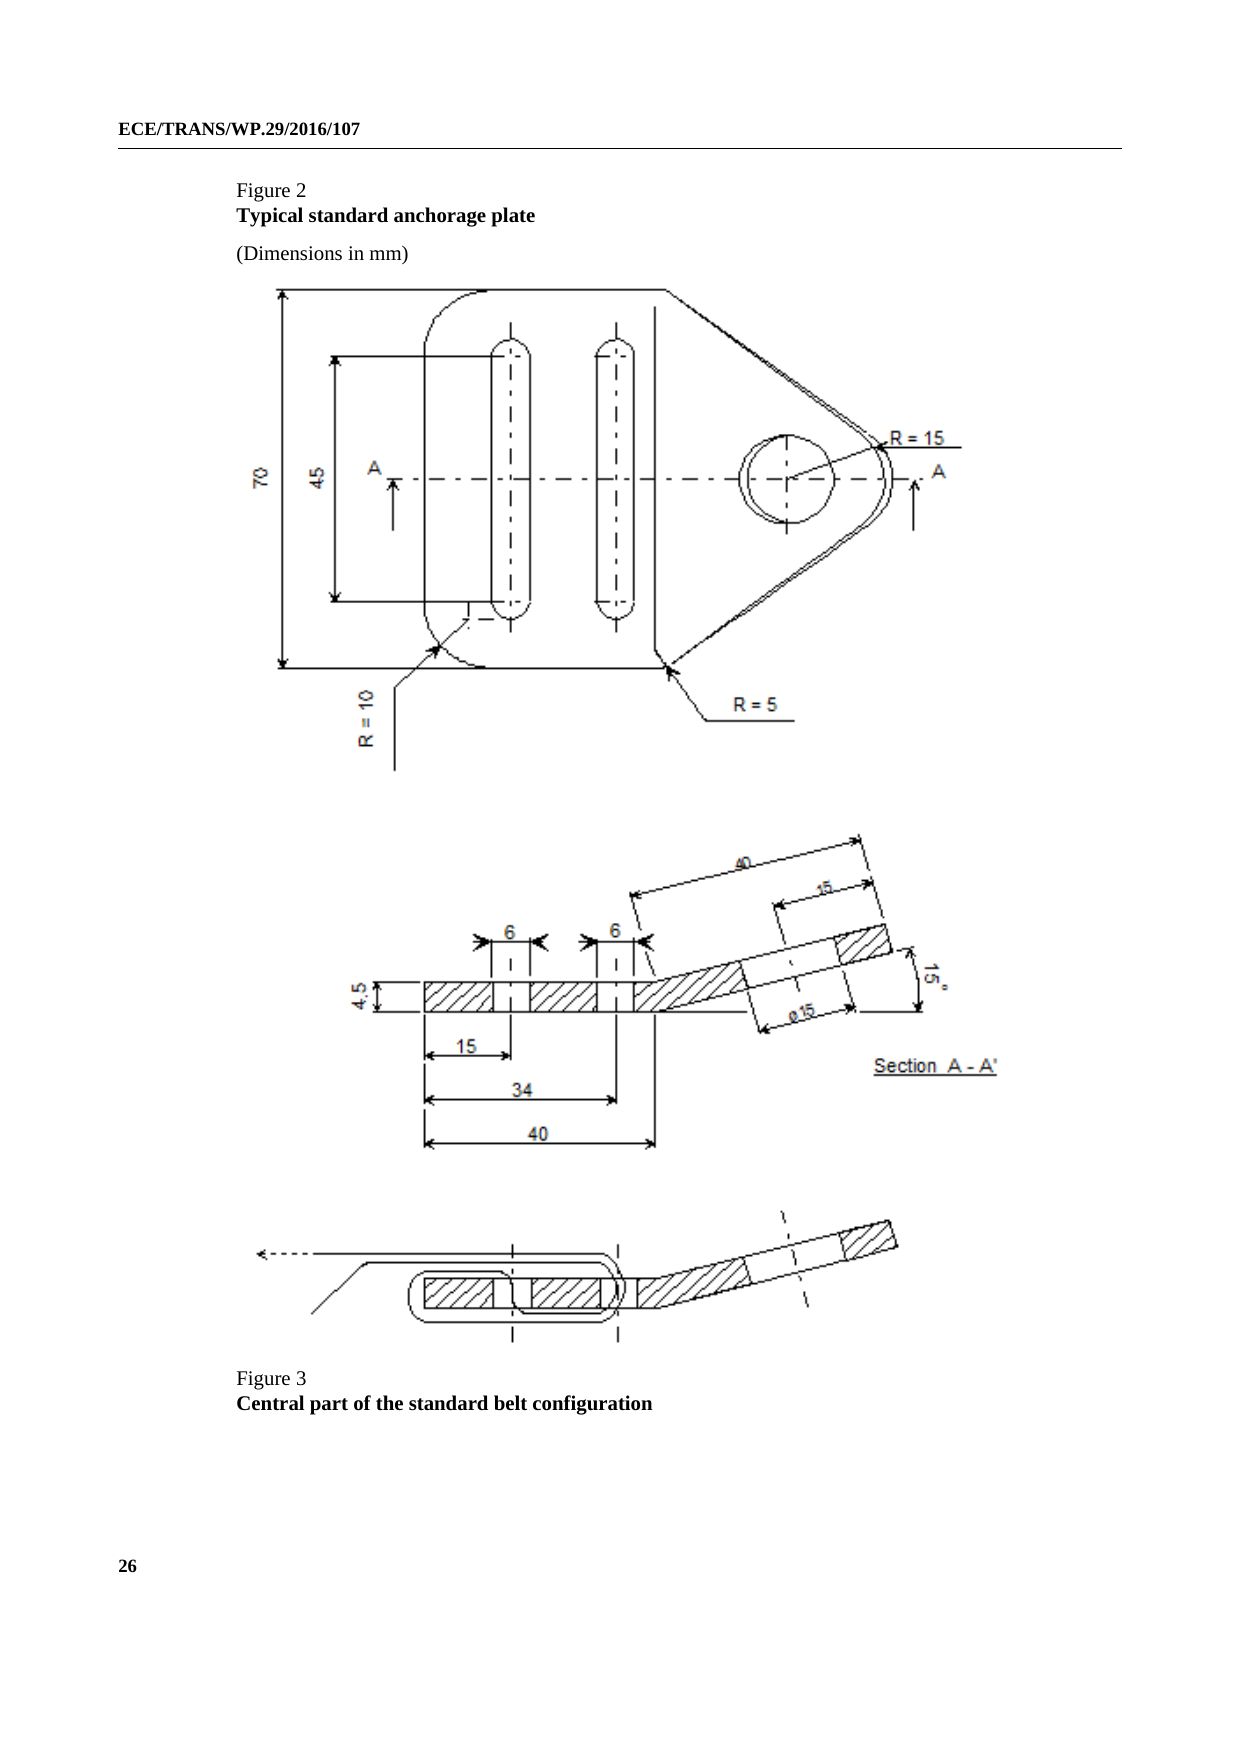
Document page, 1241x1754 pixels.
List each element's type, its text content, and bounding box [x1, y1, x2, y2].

text Figure 3 Central part of the standard belt configuration [236, 1365, 1004, 1415]
text Figure 2 Typical standard anchorage plate [236, 177, 1004, 227]
text (Dimensions in mm) [236, 240, 1004, 265]
